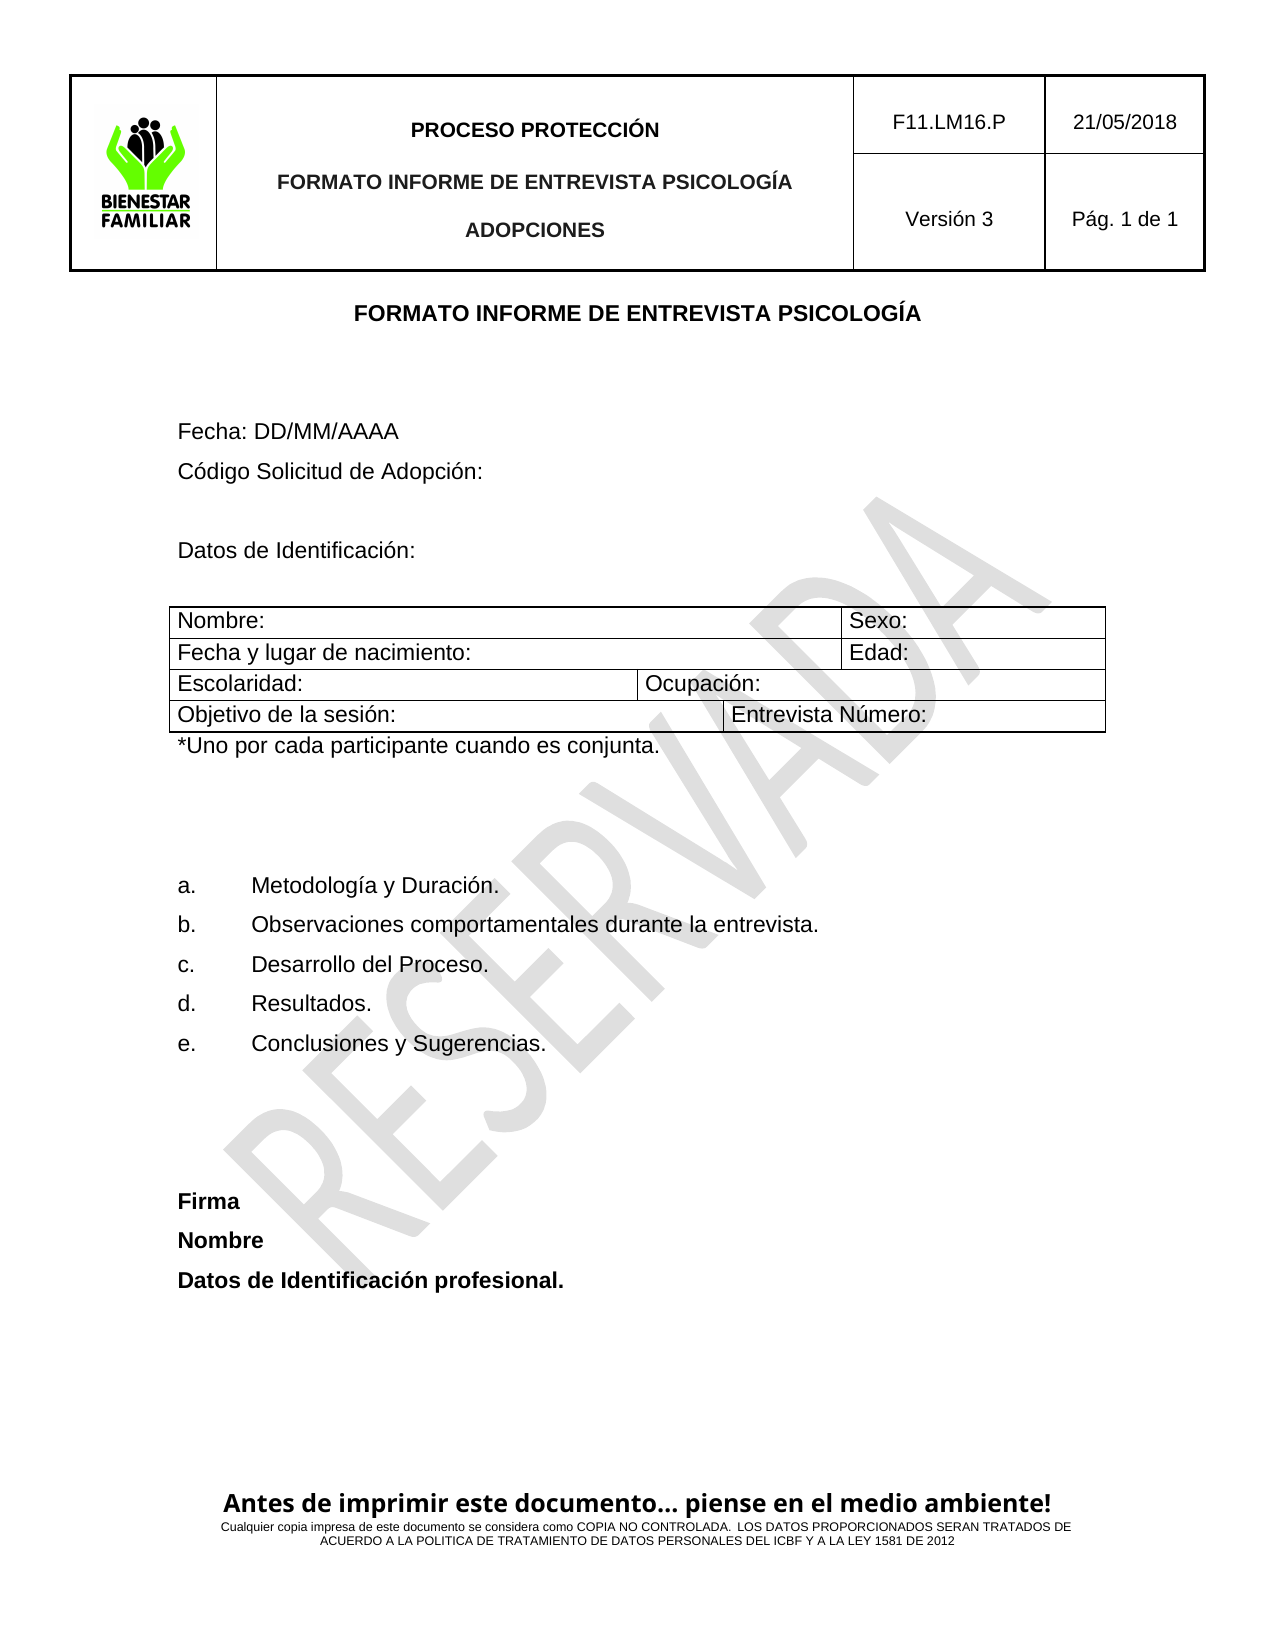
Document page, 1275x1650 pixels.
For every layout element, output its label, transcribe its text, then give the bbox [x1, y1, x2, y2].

subtitle FORMATO INFORME DE ENTREVISTA PSICOLOGÍA [177, 300, 1098, 326]
table_cell Edad: [842, 639, 1105, 669]
table_cell Ocupación: [638, 670, 1105, 700]
list Observaciones comportamentales durante la entrevista. [177, 911, 1098, 938]
table_header Nombre: [170, 608, 841, 638]
table_cell Escolaridad: [170, 670, 637, 700]
picture [93, 104, 199, 239]
text Nombre [177, 1227, 1098, 1253]
text *Uno por cada participante cuando es conjunta. [177, 733, 1098, 759]
list Desarrollo del Proceso. [177, 951, 1098, 977]
text Datos de Identificación profesional. [177, 1267, 1098, 1293]
list Conclusiones y Sugerencias. [177, 1030, 1098, 1056]
text Firma [177, 1188, 1098, 1214]
list Resultados. [177, 990, 1098, 1017]
text Datos de Identificación: [177, 537, 1098, 563]
table_cell Fecha y lugar de nacimiento: [170, 639, 841, 669]
table_cell Entrevista Número: [724, 701, 1105, 731]
table_cell Objetivo de la sesión: [170, 701, 723, 731]
table_header Sexo: [842, 608, 1105, 638]
text Fecha: DD/MM/AAAA [177, 418, 1098, 445]
list Metodología y Duración. [177, 872, 1098, 898]
text Código Solicitud de Adopción: [177, 458, 1098, 484]
